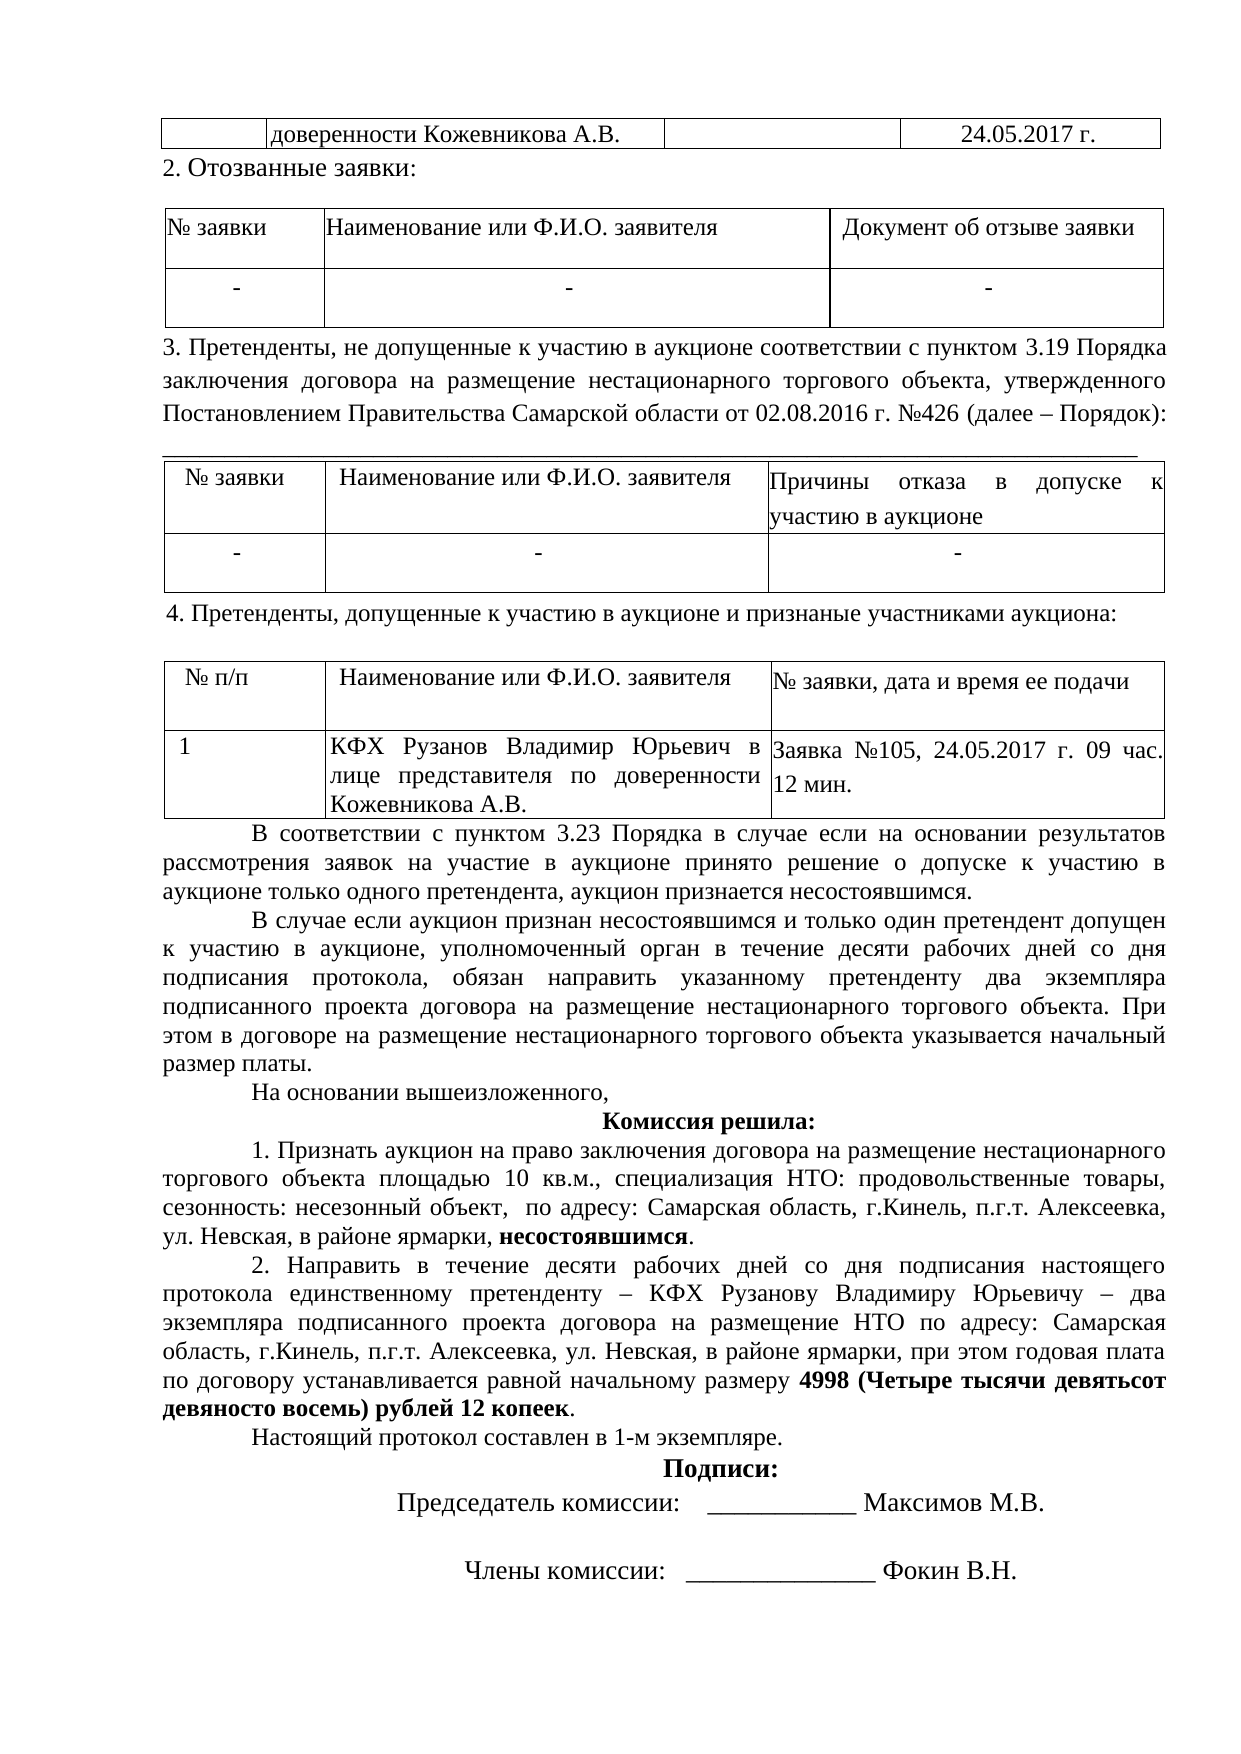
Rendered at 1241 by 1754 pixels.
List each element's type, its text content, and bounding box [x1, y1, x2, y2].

text 1. Признать аукцион на право заключения договора на размещение нестационарного торгового объекта площадью 10 кв.м., специализация НТО: продовольственные товары, сезонность: несезонный объект, по адресу: Самарская область, г.Кинель, п.г.т. Алексеевка, ул. Невская, в районе ярмарки, несостоявшимся. [162, 1135, 1167, 1250]
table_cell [267, 119, 664, 148]
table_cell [665, 119, 900, 148]
text 2. Направить в течение десяти рабочих дней со дня подписания настоящего протокола единственному претенденту – КФХ Рузанову Владимиру Юрьевичу – два экземпляра подписанного проекта договора на размещение НТО по адресу: Самарская область, г.Кинель, п.г.т. Алексеевка, ул. Невская, в районе ярмарки, при этом годовая плата по договору устанавливается равной начальному размеру 4998 (Четыре тысячи девятьсот девяносто восемь) рублей 12 копеек. [162, 1250, 1167, 1422]
table_header № заявки [165, 462, 325, 532]
table_cell № заявки, дата и время ее подачи [772, 662, 1164, 730]
text Комиссия решила: [162, 1106, 1167, 1135]
table_header Причины отказа в допуске к участию в аукционе [769, 462, 1164, 532]
table_header Наименование или Ф.И.О. заявителя [325, 209, 829, 267]
text Председатель комиссии: ___________ Максимов М.В. [275, 1485, 1167, 1518]
table_cell 1 [162, 119, 266, 148]
text Члены комиссии: ______________ Фокин В.Н. [275, 1552, 1167, 1586]
text 2. Отозванные заявки: [162, 149, 1150, 183]
table_cell Наименование или Ф.И.О. заявителя [326, 662, 771, 730]
table_header № заявки [166, 209, 324, 267]
text На основании вышеизложенного, [162, 1077, 1167, 1106]
table_cell 4. Претенденты, допущенные к участию в аукционе и признаные участниками аукциона: [165, 593, 1164, 661]
table_cell - [325, 269, 829, 327]
table_cell - [831, 269, 1163, 327]
text В случае если аукцион признан несостоявшимся и только один претендент допущен к участию в аукционе, уполномоченный орган в течение десяти рабочих дней со дня подписания протокола, обязан направить указанному претенденту два экземпляра подписанного проекта договора на размещение нестационарного торгового объекта. При этом в договоре на размещение нестационарного торгового объекта указывается начальный размер платы. [162, 905, 1167, 1077]
table_header Наименование или Ф.И.О. заявителя [326, 462, 768, 532]
table_cell - [165, 534, 325, 592]
text Настоящий протокол составлен в 1-м экземпляре. [162, 1422, 1167, 1451]
table_cell - [769, 534, 1164, 592]
text В соответствии с пунктом 3.23 Порядка в случае если на основании результатов рассмотрения заявок на участие в аукционе принято решение о допуске к участию в аукционе только одного претендента, аукцион признается несостоявшимся. [162, 818, 1167, 905]
table_cell КФХ Рузанов Владимир Юрьевич в лице представителя по доверенности Кожевникова А.В. [326, 731, 771, 817]
text Подписи: [275, 1451, 1167, 1485]
table_cell - [326, 534, 768, 592]
text 3. Претенденты, не допущенные к участию в аукционе соответствии с пунктом 3.19 Порядка заключения договора на размещение нестационарного торгового объекта, утвержденного Постановлением Правительства Самарской области от 02.08.2016 г. №426 (далее – Порядок): [162, 328, 1167, 461]
table_cell - [166, 269, 324, 327]
table_cell Заявка №105, 24.05.2017 г. 09 час. 12 мин. [772, 731, 1164, 817]
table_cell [901, 119, 1160, 148]
table_header Документ об отзыве заявки [831, 209, 1163, 267]
table_cell № п/п [165, 662, 325, 730]
table_cell 1 [165, 731, 325, 817]
